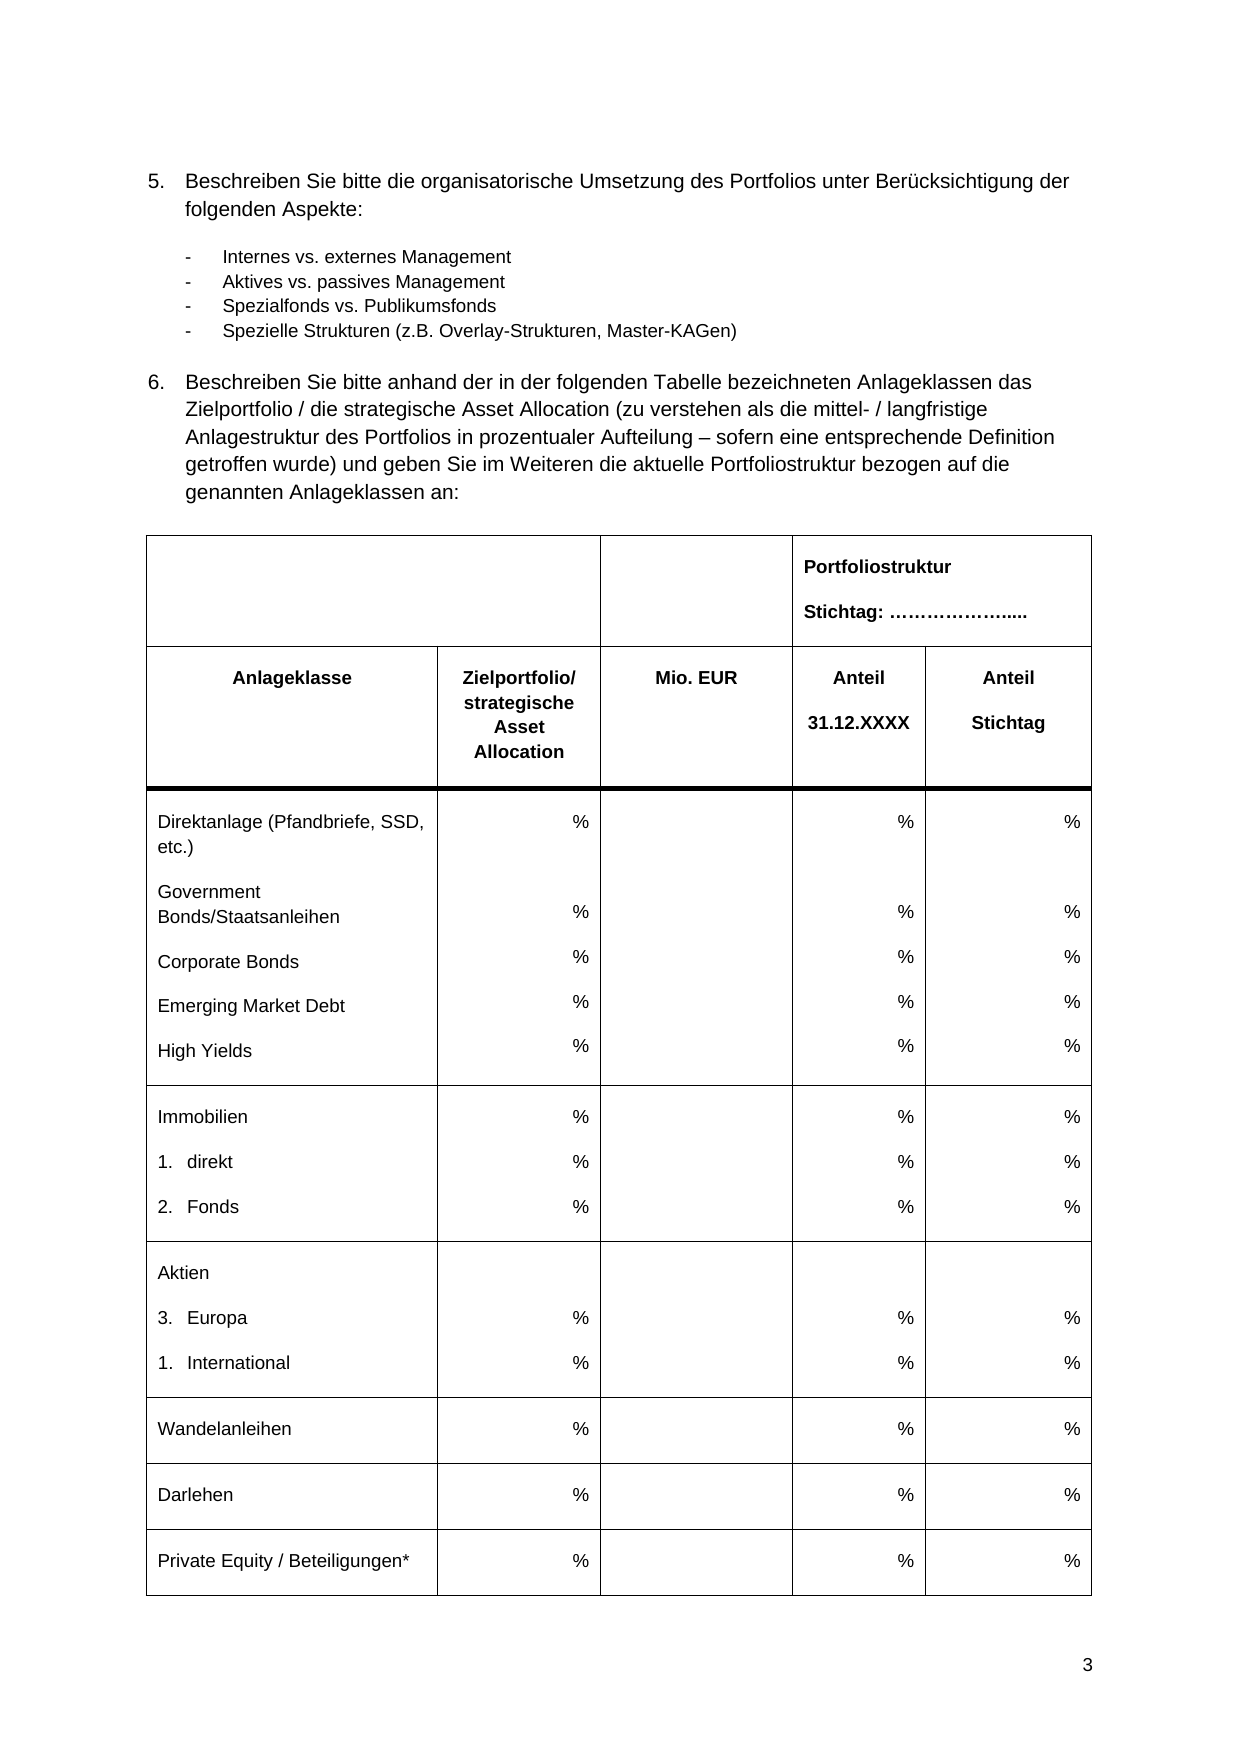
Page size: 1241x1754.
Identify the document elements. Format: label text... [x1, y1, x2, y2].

table_cell [601, 791, 792, 1085]
table_cell % [926, 1464, 1091, 1529]
table_cell % % % % % [438, 791, 600, 1085]
table_cell % [926, 1398, 1091, 1463]
table_header Portfoliostruktur Stichtag: ………………..... [793, 536, 1091, 646]
list Beschreiben Sie bitte die organisatorische Umsetzung des Portfolios unter Berücksichtigung der folgenden Aspekte: [148, 169, 1137, 221]
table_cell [147, 1530, 437, 1595]
table_cell % % % [926, 1086, 1091, 1241]
table_cell [601, 1530, 792, 1595]
list Spezielle Strukturen (z.B. Overlay-Strukturen, Master-KAGen) [185, 320, 1093, 342]
list Internes vs. externes Management [185, 246, 1093, 267]
table_header [438, 536, 600, 646]
table_cell % % % [438, 1086, 600, 1241]
table_cell Immobilien direkt Fonds [147, 1086, 437, 1241]
table_cell % % % [926, 1530, 1091, 1595]
table_cell % [793, 1398, 925, 1463]
table_cell % % % % % [793, 791, 925, 1085]
table_cell Aktien Europa International [147, 1242, 437, 1397]
table_cell Darlehen [147, 1464, 437, 1529]
table_cell % % % [793, 1530, 925, 1595]
table_cell % % [793, 1242, 925, 1397]
table_cell % % % [793, 1086, 925, 1241]
list Beschreiben Sie bitte anhand der in der folgenden Tabelle bezeichneten Anlageklassen das Zielportfolio / die strategische Asset Allocation (zu verstehen als die mittel- / langfristige Anlagestruktur des Portfolios in prozentualer Aufteilung – sofern eine entsprechende Definition getroffen wurde) und geben Sie im Weiteren die aktuelle Portfoliostruktur bezogen auf die genannten Anlageklassen an: [148, 370, 1093, 504]
table_cell % % % [438, 1530, 600, 1595]
table_cell Wandelanleihen [147, 1398, 437, 1463]
table_cell Anteil Stichtag [926, 647, 1091, 786]
table_header [147, 536, 438, 646]
list Aktives vs. passives Management [185, 271, 1093, 292]
table_cell Anlageklasse [147, 647, 437, 786]
table_cell Anteil 31.12.XXXX [793, 647, 925, 786]
table_cell % [793, 1464, 925, 1529]
table_cell [601, 1398, 792, 1463]
table_header [601, 536, 792, 646]
table_cell [601, 1242, 792, 1397]
table_cell % [438, 1464, 600, 1529]
table_cell [601, 1464, 792, 1529]
table_cell Direktanlage (Pfandbriefe, SSD, etc.) Government Bonds/Staatsanleihen Corporate Bonds Emerging Market Debt High Yields [147, 791, 437, 1085]
table_cell % % [926, 1242, 1091, 1397]
list Spezialfonds vs. Publikumsfonds [185, 295, 1093, 317]
table_cell % % % % % [926, 791, 1091, 1085]
table_cell Mio. EUR [601, 647, 792, 786]
table_cell % [438, 1398, 600, 1463]
table_cell [601, 1086, 792, 1241]
table_cell Zielportfolio/ strategische Asset Allocation [438, 647, 600, 786]
table_cell % % [438, 1242, 600, 1397]
